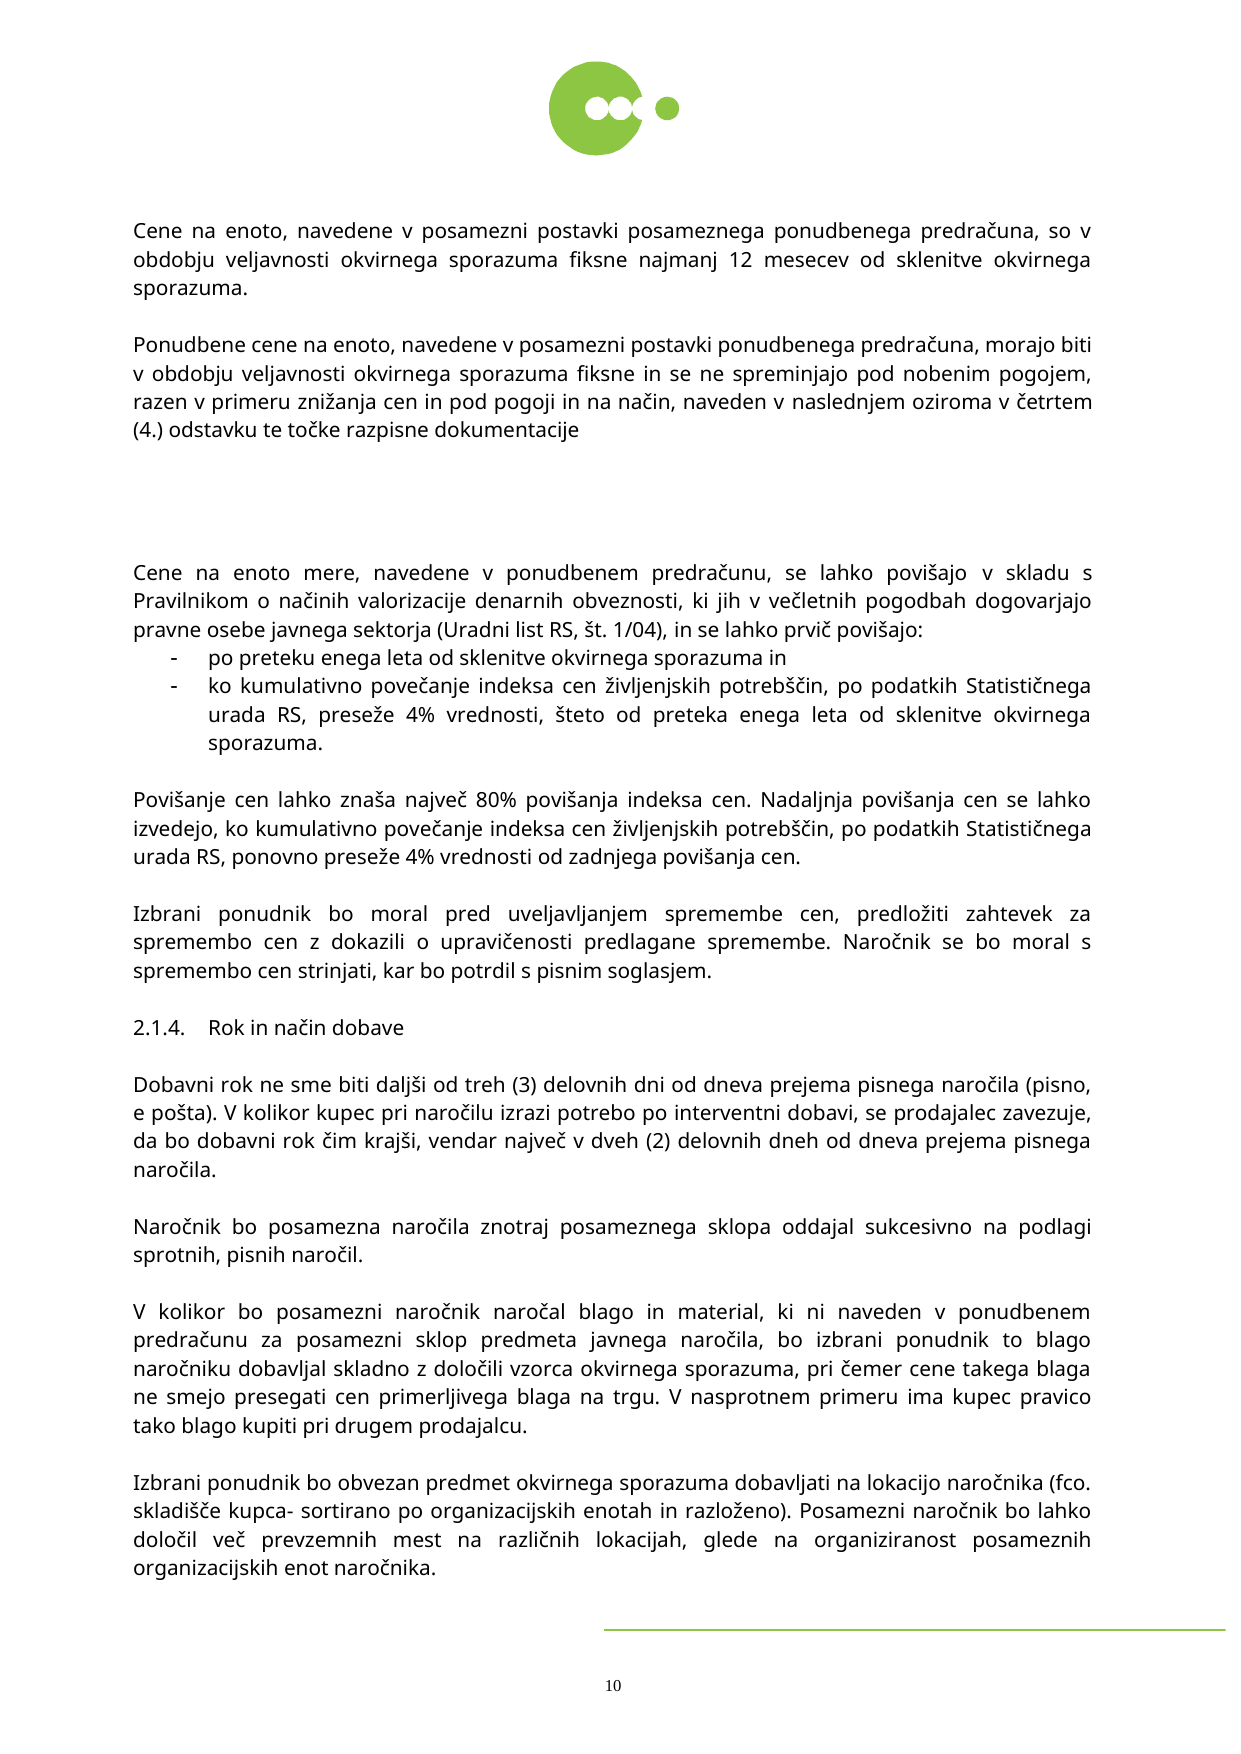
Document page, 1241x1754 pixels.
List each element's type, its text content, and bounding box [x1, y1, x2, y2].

text Cene na enoto, navedene v posamezni postavki posameznega ponudbenega predračuna, so v obdobju veljavnosti okvirnega sporazuma fiksne najmanj 12 mesecev od sklenitve okvirnega sporazuma. [133, 217, 1093, 302]
text Ponudbene cene na enoto, navedene v posamezni postavki ponudbenega predračuna, morajo biti v obdobju veljavnosti okvirnega sporazuma fiksne in se ne spreminjajo pod nobenim pogojem, razen v primeru znižanja cen in pod pogoji in na način, naveden v naslednjem oziroma v četrtem (4.) odstavku te točke razpisne dokumentacije [133, 330, 1093, 444]
list Rok in način dobave [133, 1013, 1093, 1041]
text Povišanje cen lahko znaša največ 80% povišanja indeksa cen. Nadaljnja povišanja cen se lahko izvedejo, ko kumulativno povečanje indeksa cen življenjskih potrebščin, po podatkih Statističnega urada RS, ponovno preseže 4% vrednosti od zadnjega povišanja cen. [133, 785, 1093, 871]
text Izbrani ponudnik bo obvezan predmet okvirnega sporazuma dobavljati na lokacijo naročnika (fco. skladišče kupca- sortirano po organizacijskih enotah in razloženo). Posamezni naročnik bo lahko določil več prevzemnih mest na različnih lokacijah, glede na organiziranost posameznih organizacijskih enot naročnika. [133, 1468, 1093, 1582]
text Naročnik bo posamezna naročila znotraj posameznega sklopa oddajal sukcesivno na podlagi sprotnih, pisnih naročil. [133, 1212, 1093, 1269]
list po preteku enega leta od sklenitve okvirnega sporazuma in [170, 643, 1093, 672]
list ko kumulativno povečanje indeksa cen življenjskih potrebščin, po podatkih Statističnega urada RS, preseže 4% vrednosti, šteto od preteka enega leta od sklenitve okvirnega sporazuma. [170, 672, 1093, 757]
text Cene na enoto mere, navedene v ponudbenem predračunu, se lahko povišajo v skladu s Pravilnikom o načinih valorizacije denarnih obveznosti, ki jih v večletnih pogodbah dogovarjajo pravne osebe javnega sektorja (Uradni list RS, št. 1/04), in se lahko prvič povišajo: [133, 558, 1093, 643]
text Izbrani ponudnik bo moral pred uveljavljanjem spremembe cen, predložiti zahtevek za spremembo cen z dokazili o upravičenosti predlagane spremembe. Naročnik se bo moral s spremembo cen strinjati, kar bo potrdil s pisnim soglasjem. [133, 899, 1093, 984]
text V kolikor bo posamezni naročnik naročal blago in material, ki ni naveden v ponudbenem predračunu za posamezni sklop predmeta javnega naročila, bo izbrani ponudnik to blago naročniku dobavljal skladno z določili vzorca okvirnega sporazuma, pri čemer cene takega blaga ne smejo presegati cen primerljivega blaga na trgu. V nasprotnem primeru ima kupec pravico tako blago kupiti pri drugem prodajalcu. [133, 1297, 1093, 1439]
text Dobavni rok ne sme biti daljši od treh (3) delovnih dni od dneva prejema pisnega naročila (pisno, e pošta). V kolikor kupec pri naročilu izrazi potrebo po interventni dobavi, se prodajalec zavezuje, da bo dobavni rok čim krajši, vendar največ v dveh (2) delovnih dneh od dneva prejema pisnega naročila. [133, 1070, 1093, 1183]
